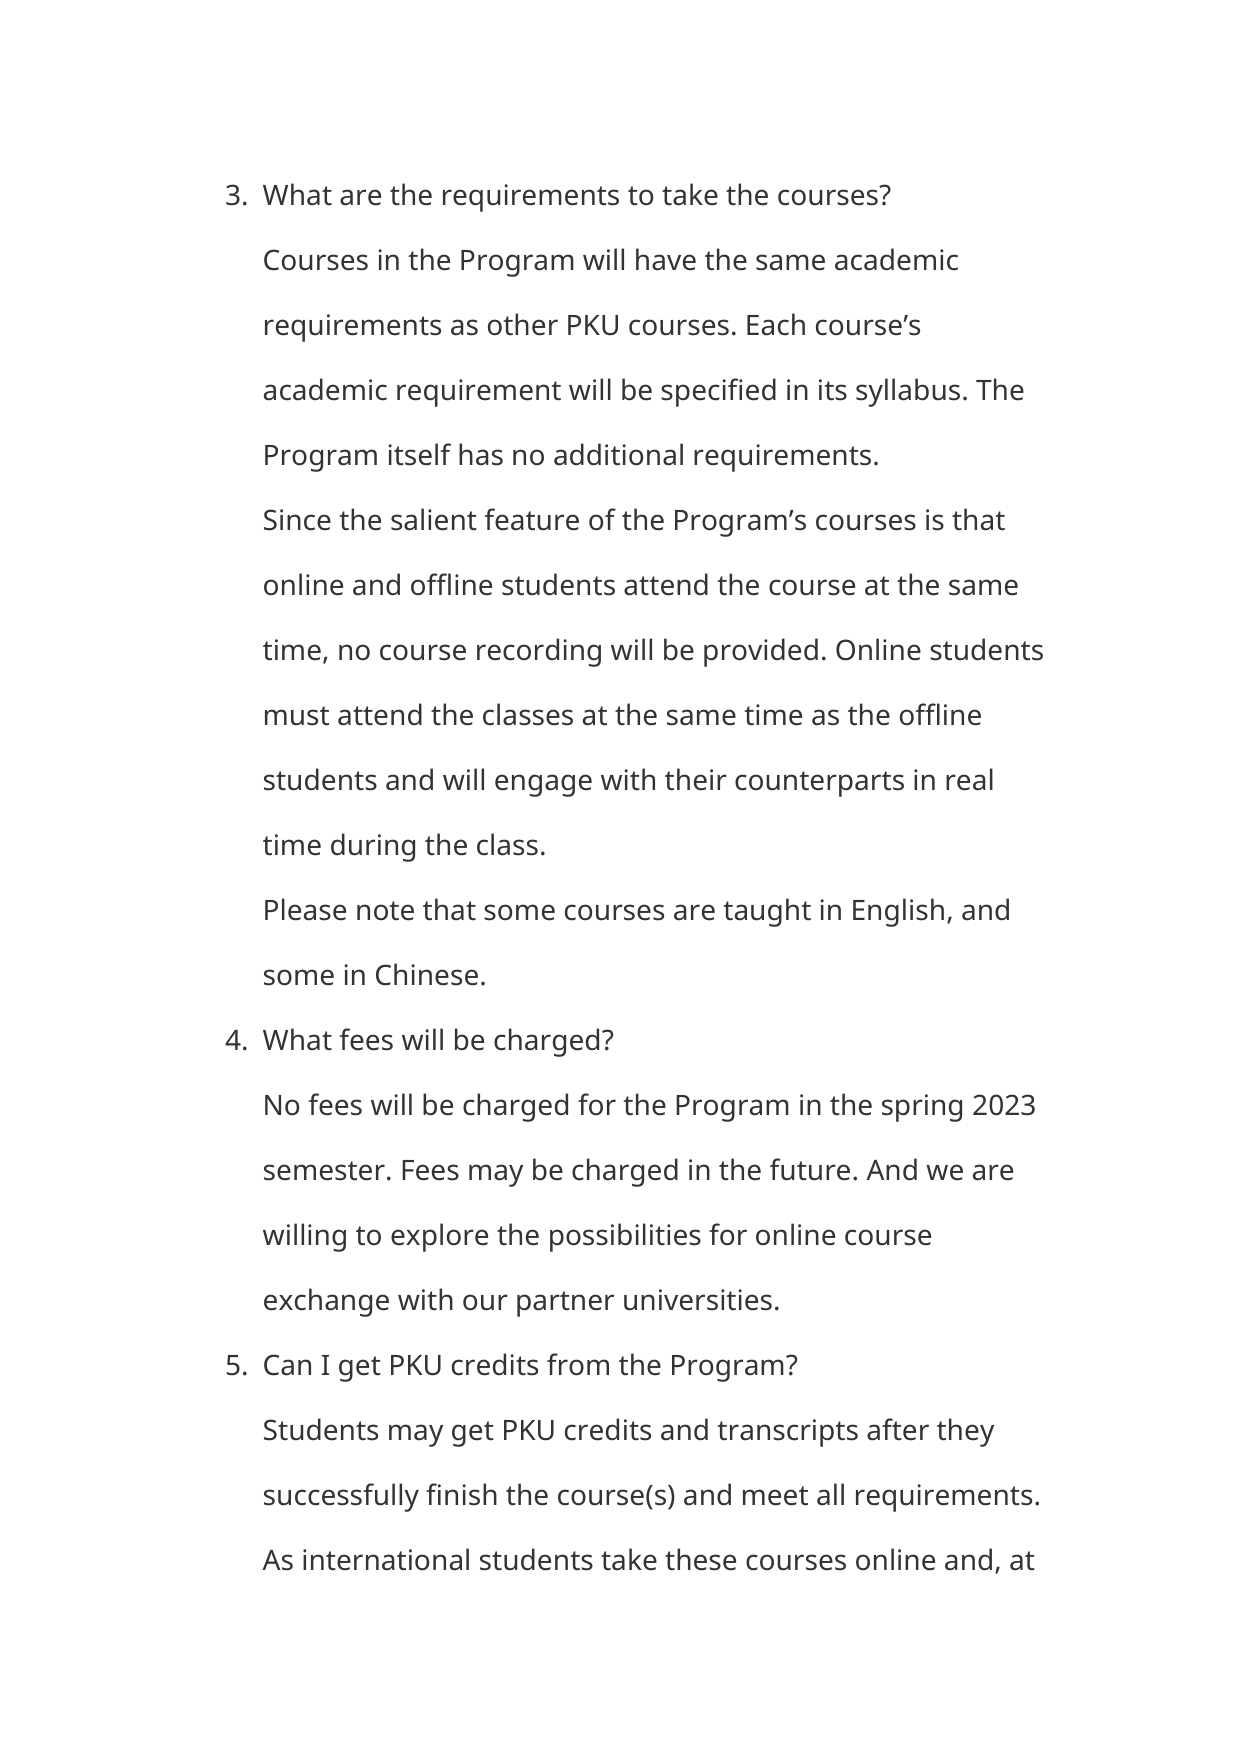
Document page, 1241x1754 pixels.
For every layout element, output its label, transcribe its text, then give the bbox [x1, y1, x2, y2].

list What fees will be charged? No fees will be charged for the Program in the spring 2023 semester. Fees may be charged in the future. And we are willing to explore the possibilities for online course exchange with our partner universities. [225, 1036, 1053, 1361]
list What are the requirements to take the courses? Courses in the Program will have the same academic requirements as other PKU courses. Each course’s academic requirement will be specified in its syllabus. The Program itself has no additional requirements. Since the salient feature of the Program’s courses is that online and offline students attend the course at the same time, no course recording will be provided. Online students must attend the classes at the same time as the offline students and will engage with their counterparts in real time during the class. Please note that some courses are taught in English, and some in Chinese. [225, 162, 1053, 1007]
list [225, 1390, 1053, 1585]
